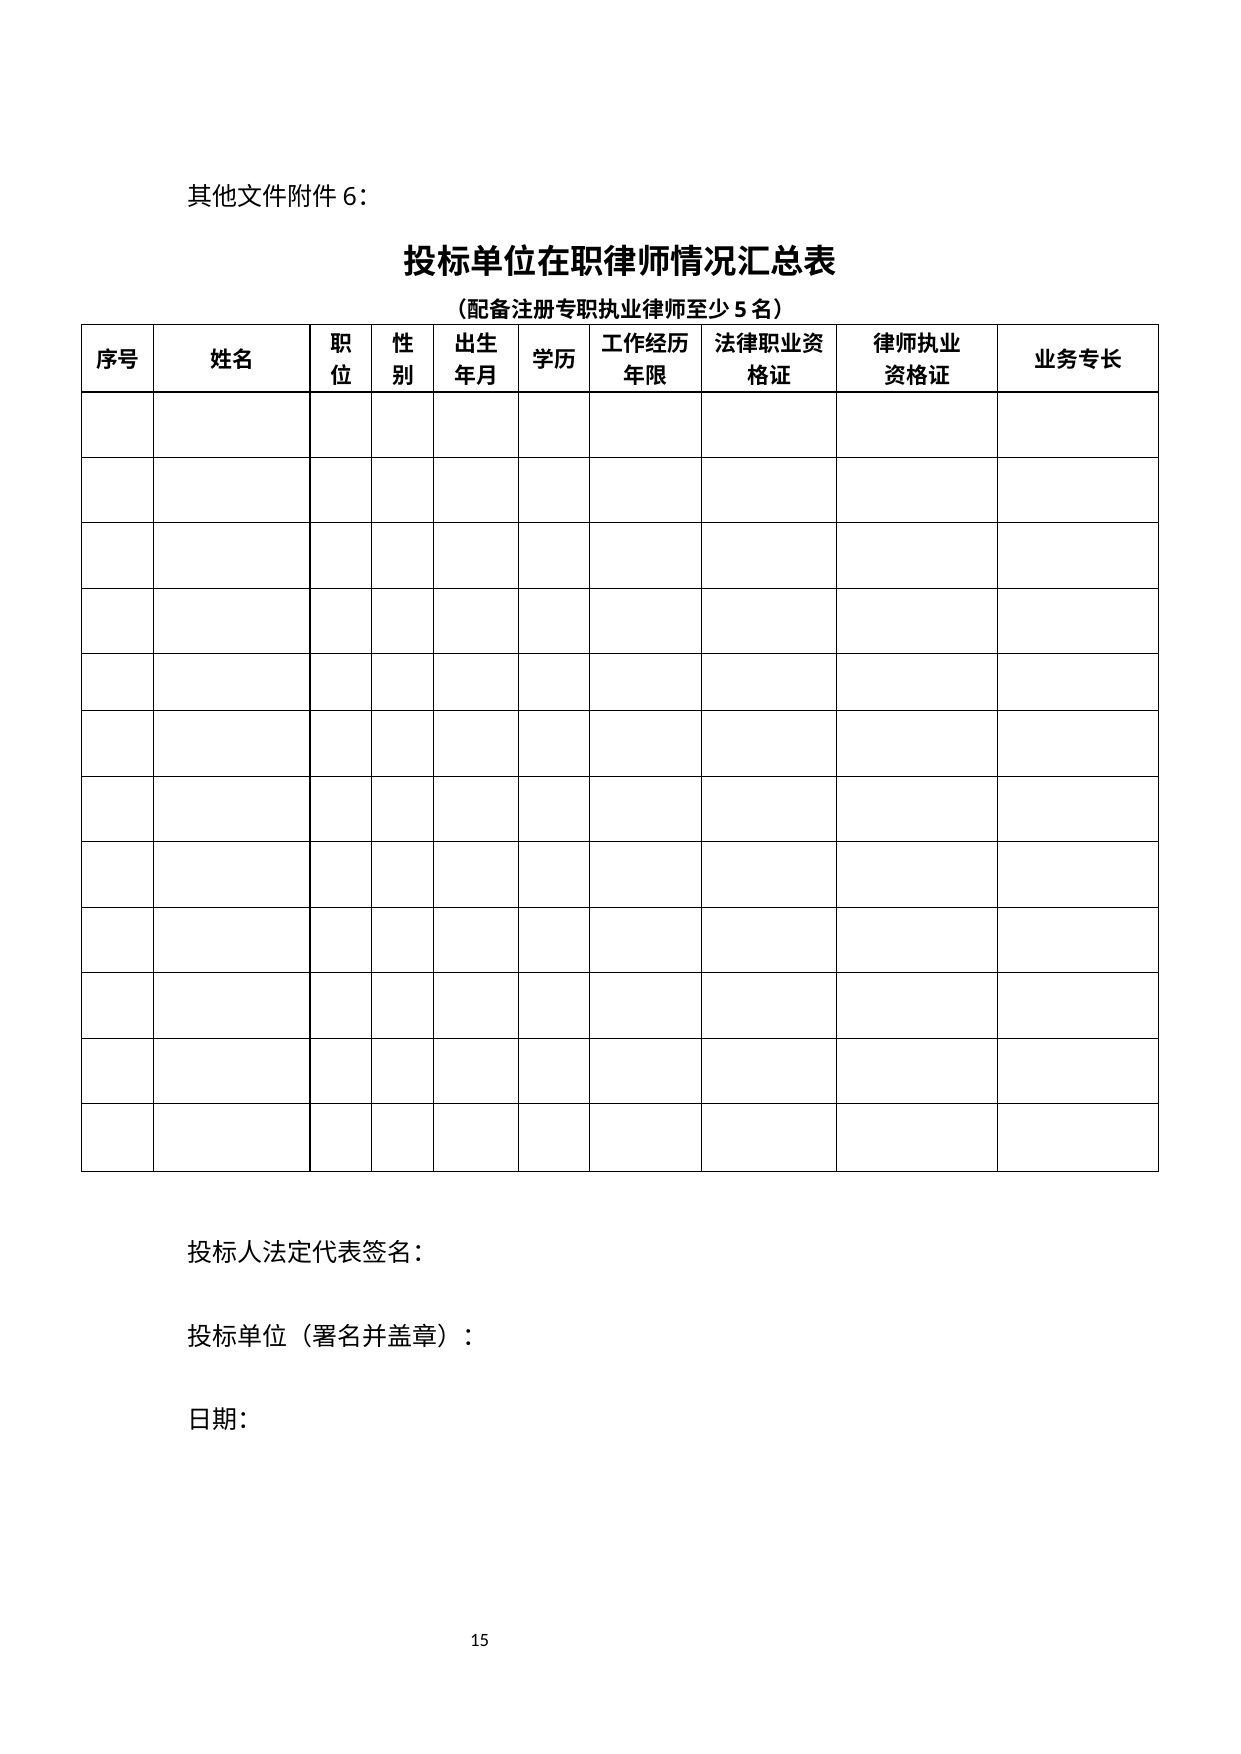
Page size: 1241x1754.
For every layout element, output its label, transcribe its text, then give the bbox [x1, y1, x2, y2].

table_cell [702, 458, 836, 522]
table_cell [590, 1039, 701, 1103]
table_cell [154, 842, 309, 907]
table_cell [702, 393, 836, 457]
table_cell [311, 1104, 371, 1171]
text 投标单位（署名并盖章）： [187, 1302, 1053, 1367]
table_cell [154, 523, 309, 588]
table_header 职位 [311, 325, 371, 391]
table_cell [434, 711, 518, 776]
table_cell [998, 711, 1158, 776]
table_cell [154, 1104, 309, 1171]
table_cell [998, 842, 1158, 907]
table_cell [311, 654, 371, 710]
table_cell [998, 908, 1158, 972]
table_cell [837, 393, 997, 457]
table_cell [311, 458, 371, 522]
table_cell [590, 908, 701, 972]
table_cell [837, 589, 997, 653]
table_cell [154, 777, 309, 841]
table_cell [702, 842, 836, 907]
table_cell [702, 777, 836, 841]
table_cell [519, 523, 589, 588]
table_cell [372, 711, 433, 776]
table_cell [837, 711, 997, 776]
table_cell [154, 973, 309, 1037]
table_cell [311, 842, 371, 907]
table_header 业务专长 [998, 325, 1158, 391]
table_cell [519, 908, 589, 972]
table_cell [434, 1039, 518, 1103]
table_header 工作经历年限 [590, 325, 701, 391]
table_cell [837, 523, 997, 588]
table_cell [82, 842, 153, 907]
table_cell [590, 458, 701, 522]
table_cell [372, 842, 433, 907]
table_cell [837, 654, 997, 710]
table_cell [154, 711, 309, 776]
table_cell [519, 842, 589, 907]
table_cell [434, 589, 518, 653]
table_cell [82, 523, 153, 588]
table_cell [372, 1039, 433, 1103]
table_cell [837, 1039, 997, 1103]
table_header 学历 [519, 325, 589, 391]
table_cell [837, 973, 997, 1037]
table_cell [590, 654, 701, 710]
table_cell [590, 589, 701, 653]
table_header 法律职业资格证 [702, 325, 836, 391]
table_cell [434, 458, 518, 522]
table_cell [372, 523, 433, 588]
table_cell [702, 654, 836, 710]
table_cell [434, 523, 518, 588]
table_cell [82, 777, 153, 841]
table_cell [590, 1104, 701, 1171]
table_cell [82, 1039, 153, 1103]
table_cell [154, 458, 309, 522]
table_cell [434, 393, 518, 457]
table_cell [837, 1104, 997, 1171]
table_cell [434, 654, 518, 710]
table_cell [998, 589, 1158, 653]
table_cell [519, 589, 589, 653]
table_cell [998, 654, 1158, 710]
table_cell [82, 711, 153, 776]
table_cell [82, 393, 153, 457]
table_cell [702, 1039, 836, 1103]
text 日期： [187, 1385, 1053, 1450]
table_cell [998, 523, 1158, 588]
table_cell [311, 908, 371, 972]
table_cell [82, 654, 153, 710]
table_cell [82, 1104, 153, 1171]
table_cell [519, 777, 589, 841]
table_cell [434, 1104, 518, 1171]
table_cell [311, 523, 371, 588]
table_cell [434, 973, 518, 1037]
table_cell [372, 458, 433, 522]
table_cell [519, 458, 589, 522]
table_cell [154, 654, 309, 710]
table_cell [702, 711, 836, 776]
table_cell [590, 842, 701, 907]
table_cell [998, 458, 1158, 522]
table_cell [702, 973, 836, 1037]
table_cell [702, 908, 836, 972]
table_cell [998, 393, 1158, 457]
table_cell [372, 393, 433, 457]
table_cell [998, 1039, 1158, 1103]
table_cell [154, 393, 309, 457]
table_cell [590, 393, 701, 457]
table_cell [702, 1104, 836, 1171]
table_header 性别 [372, 325, 433, 391]
table_cell [154, 589, 309, 653]
table_header 姓名 [154, 325, 309, 391]
table_cell [311, 711, 371, 776]
table_cell [311, 1039, 371, 1103]
table_cell [590, 711, 701, 776]
table_cell [372, 777, 433, 841]
table_cell [998, 1104, 1158, 1171]
table_cell [519, 1039, 589, 1103]
table_cell [519, 711, 589, 776]
table_cell [998, 973, 1158, 1037]
table_cell [82, 458, 153, 522]
table_cell [372, 908, 433, 972]
table_cell [372, 1104, 433, 1171]
table_cell [82, 973, 153, 1037]
table_cell [311, 393, 371, 457]
table_cell [311, 589, 371, 653]
table_cell [998, 777, 1158, 841]
table_cell [590, 973, 701, 1037]
table_cell [837, 842, 997, 907]
table_cell [82, 908, 153, 972]
table_cell [434, 842, 518, 907]
table_cell [154, 1039, 309, 1103]
text 投标单位在职律师情况汇总表 [187, 227, 1053, 292]
table_cell [311, 777, 371, 841]
table_cell [837, 908, 997, 972]
text （配备注册专职执业律师至少5名） [187, 292, 1053, 324]
table_cell [311, 973, 371, 1037]
table_header 序号 [82, 325, 153, 391]
table_cell [372, 654, 433, 710]
table_header 律师执业 资格证 [837, 325, 997, 391]
text 其他文件附件6： [187, 162, 1053, 227]
table_cell [519, 1104, 589, 1171]
table_cell [837, 777, 997, 841]
table_cell [590, 523, 701, 588]
table_cell [519, 973, 589, 1037]
table_cell [519, 393, 589, 457]
table_cell [702, 523, 836, 588]
table_cell [154, 908, 309, 972]
table_cell [434, 777, 518, 841]
table_cell [702, 589, 836, 653]
table_cell [590, 777, 701, 841]
text 投标人法定代表签名： [187, 1218, 1053, 1283]
table_cell [519, 654, 589, 710]
table_cell [82, 589, 153, 653]
table_cell [434, 908, 518, 972]
table_header 出生 年月 [434, 325, 518, 391]
table_cell [372, 589, 433, 653]
table_cell [837, 458, 997, 522]
table_cell [372, 973, 433, 1037]
